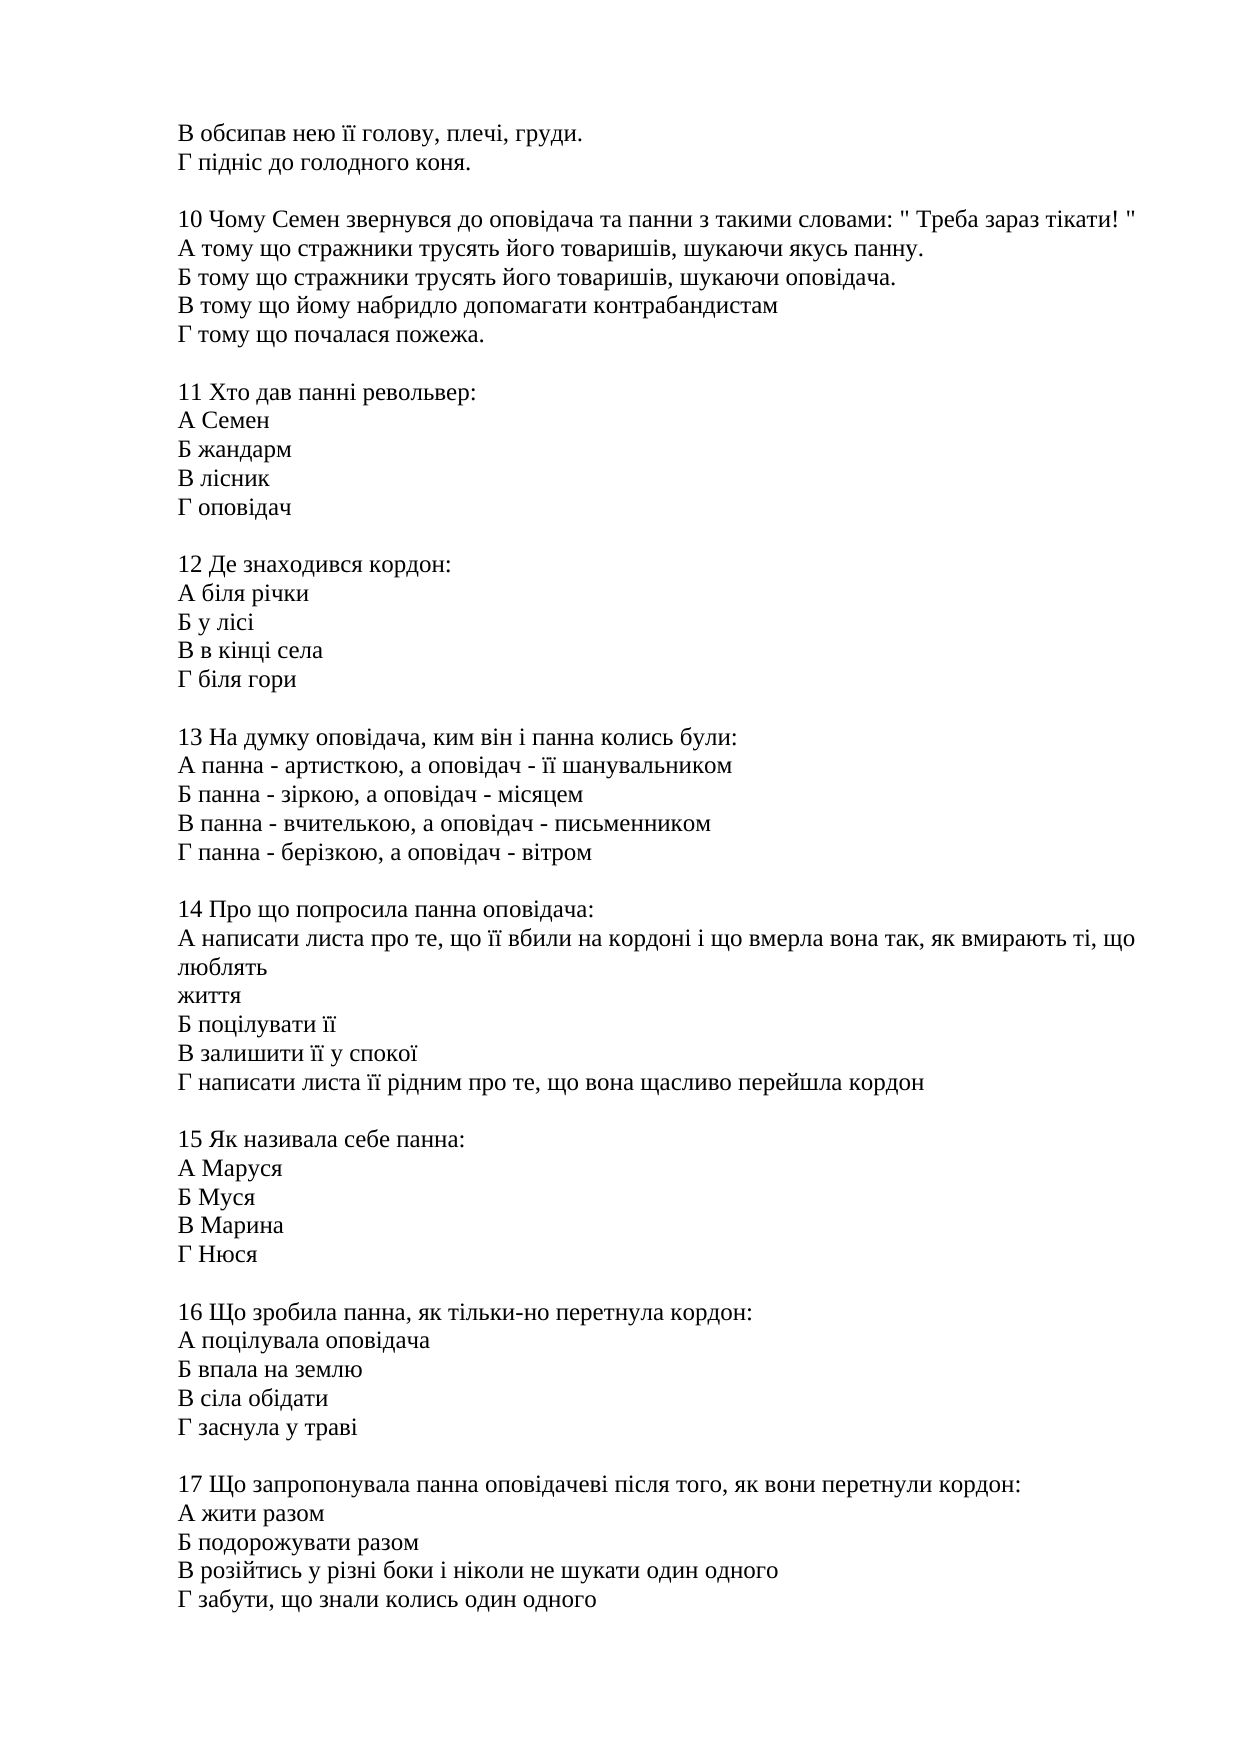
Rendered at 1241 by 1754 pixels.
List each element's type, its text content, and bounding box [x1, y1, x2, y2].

text 14 Про що попросила панна оповідача: [177, 894, 1152, 923]
text життя [177, 981, 1152, 1009]
text Б впала на землю [177, 1354, 1152, 1383]
text Г заснула у траві [177, 1412, 1152, 1441]
text А поцілувала оповідача [177, 1326, 1152, 1354]
text А Семен [177, 406, 1152, 434]
text В обсипав нею її голову, плечі, груди. [177, 118, 1152, 147]
text А біля річки [177, 578, 1152, 607]
text А жити разом [177, 1498, 1152, 1527]
text Г Нюся [177, 1239, 1152, 1268]
text А написати листа про те, що її вбили на кордоні і що вмерла вона так, як вмирають ті, що люблять [177, 923, 1152, 981]
text А Маруся [177, 1153, 1152, 1182]
text Г панна - берізкою, а оповідач - вітром [177, 837, 1152, 866]
text 13 На думку оповідача, ким він і панна колись були: [177, 722, 1152, 751]
text А панна - артисткою, а оповідач - її шанувальником [177, 751, 1152, 779]
text 17 Що запропонувала панна оповідачеві після того, як вони перетнули кордон: [177, 1469, 1152, 1498]
text Б Муся [177, 1182, 1152, 1211]
text Б тому що стражники трусять його товаришів, шукаючи оповідача. [177, 262, 1152, 291]
text Б у лісі [177, 607, 1152, 636]
text Г підніс до голодного коня. [177, 147, 1152, 176]
text 16 Що зробила панна, як тільки-но перетнула кордон: [177, 1297, 1152, 1326]
text Г біля гори [177, 664, 1152, 693]
text Б поцілувати її [177, 1009, 1152, 1038]
text Г написати листа її рідним про те, що вона щасливо перейшла кордон [177, 1067, 1152, 1096]
text 15 Як називала себе панна: [177, 1124, 1152, 1153]
text А тому що стражники трусять його товаришів, шукаючи якусь панну. [177, 233, 1152, 262]
text Б подорожувати разом [177, 1527, 1152, 1556]
text Б панна - зіркою, а оповідач - місяцем [177, 779, 1152, 808]
text 12 Де знаходився кордон: [177, 549, 1152, 578]
text Г забути, що знали колись один одного [177, 1584, 1152, 1613]
text В розійтись у різні боки і ніколи не шукати один одного [177, 1556, 1152, 1584]
text В Марина [177, 1211, 1152, 1239]
text 10 Чому Семен звернувся до оповідача та панни з такими словами: " Треба зараз тікати! " [177, 204, 1152, 233]
text Г оповідач [177, 492, 1152, 521]
text В в кінці села [177, 636, 1152, 664]
text В залишити її у спокої [177, 1038, 1152, 1067]
text В панна - вчителькою, а оповідач - письменником [177, 808, 1152, 837]
text В сіла обідати [177, 1383, 1152, 1412]
text В тому що йому набридло допомагати контрабандистам [177, 291, 1152, 319]
text 11 Хто дав панні револьвер: [177, 377, 1152, 406]
text Б жандарм [177, 434, 1152, 463]
text В лісник [177, 463, 1152, 492]
text Г тому що почалася пожежа. [177, 319, 1152, 348]
